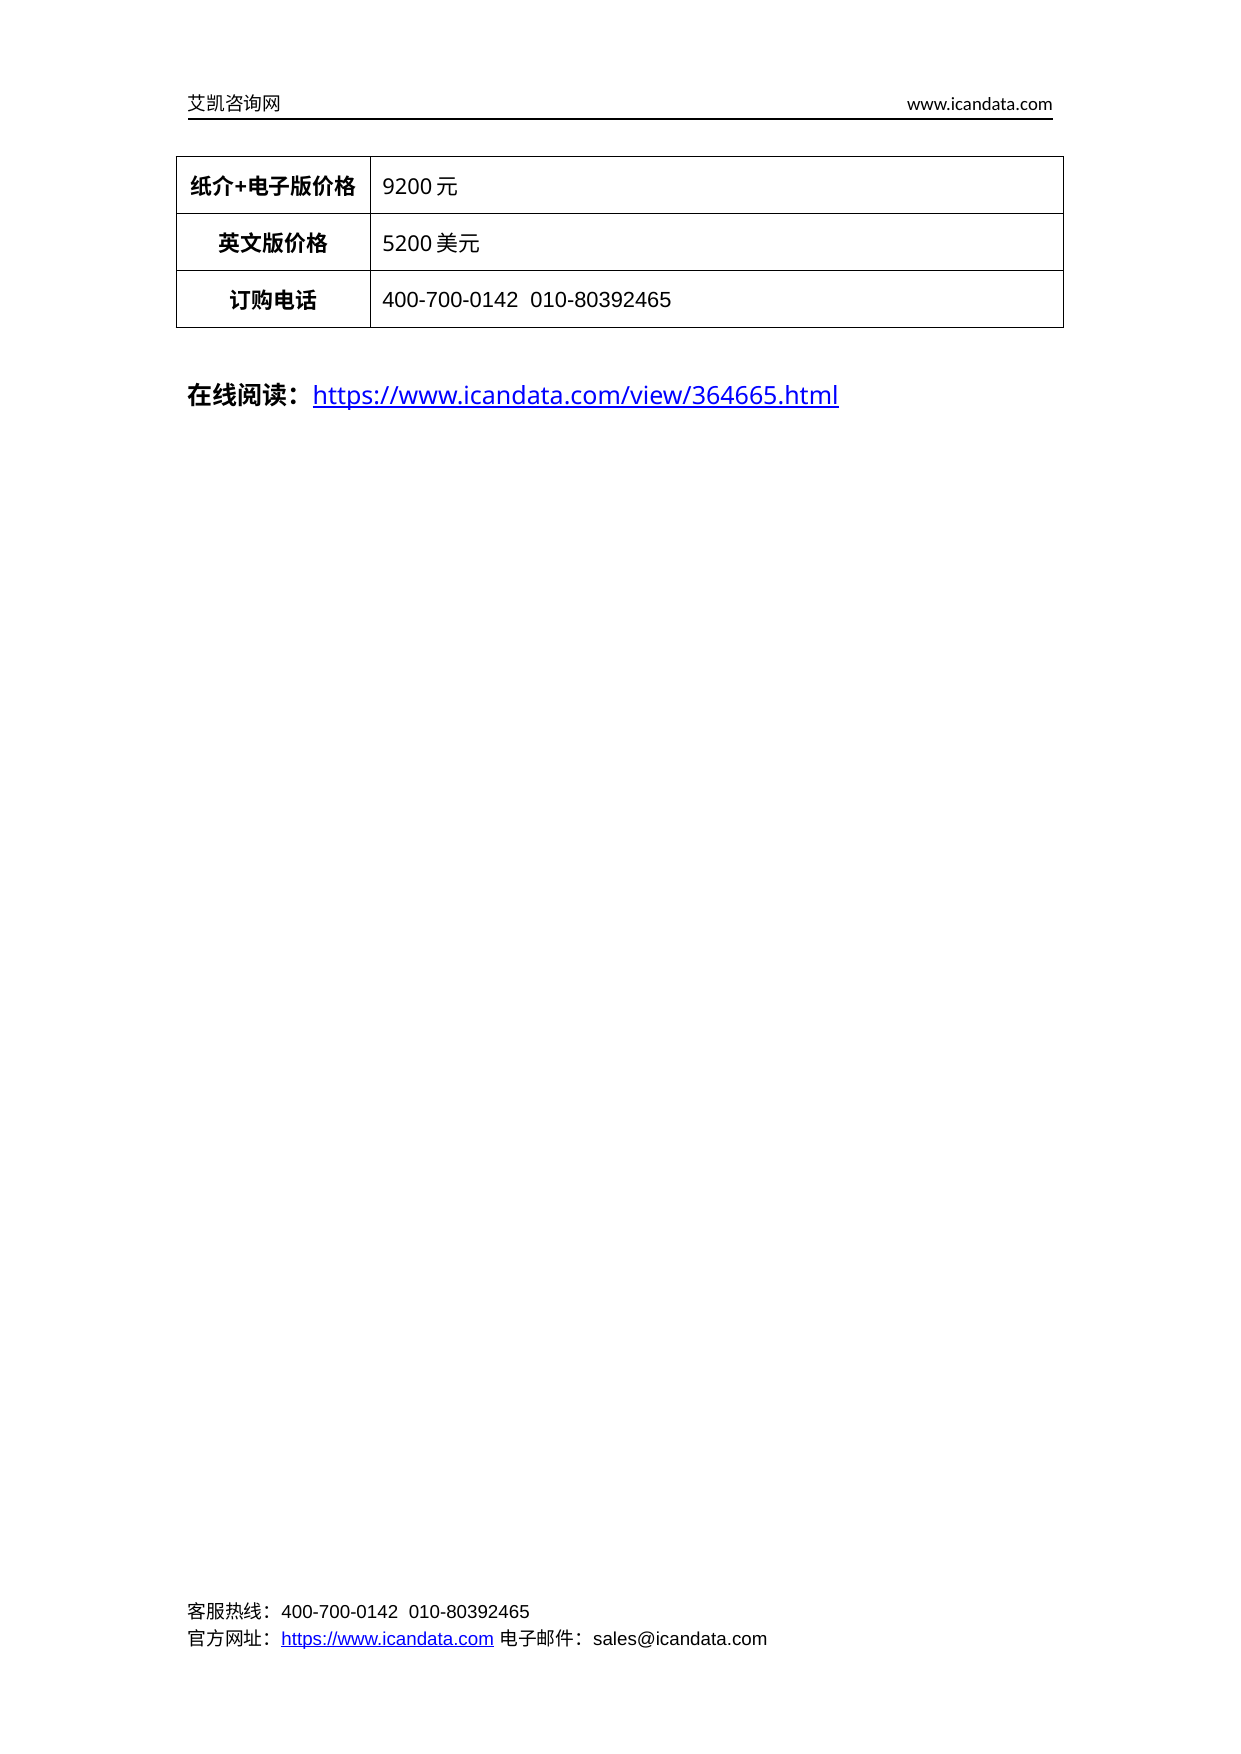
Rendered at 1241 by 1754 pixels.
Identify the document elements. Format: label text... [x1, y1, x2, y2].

table_cell 5200美元 [371, 214, 1063, 270]
table_cell 400-700-0142 010-80392465 [371, 271, 1063, 327]
table_cell 订购电话 [177, 271, 370, 327]
table_cell 英文版价格 [177, 214, 370, 270]
text 在线阅读：https://www.icandata.com/view/364665.html [187, 361, 1053, 426]
table_cell 9200元 [371, 157, 1063, 213]
table_cell 纸介+电子版价格 [177, 157, 370, 213]
